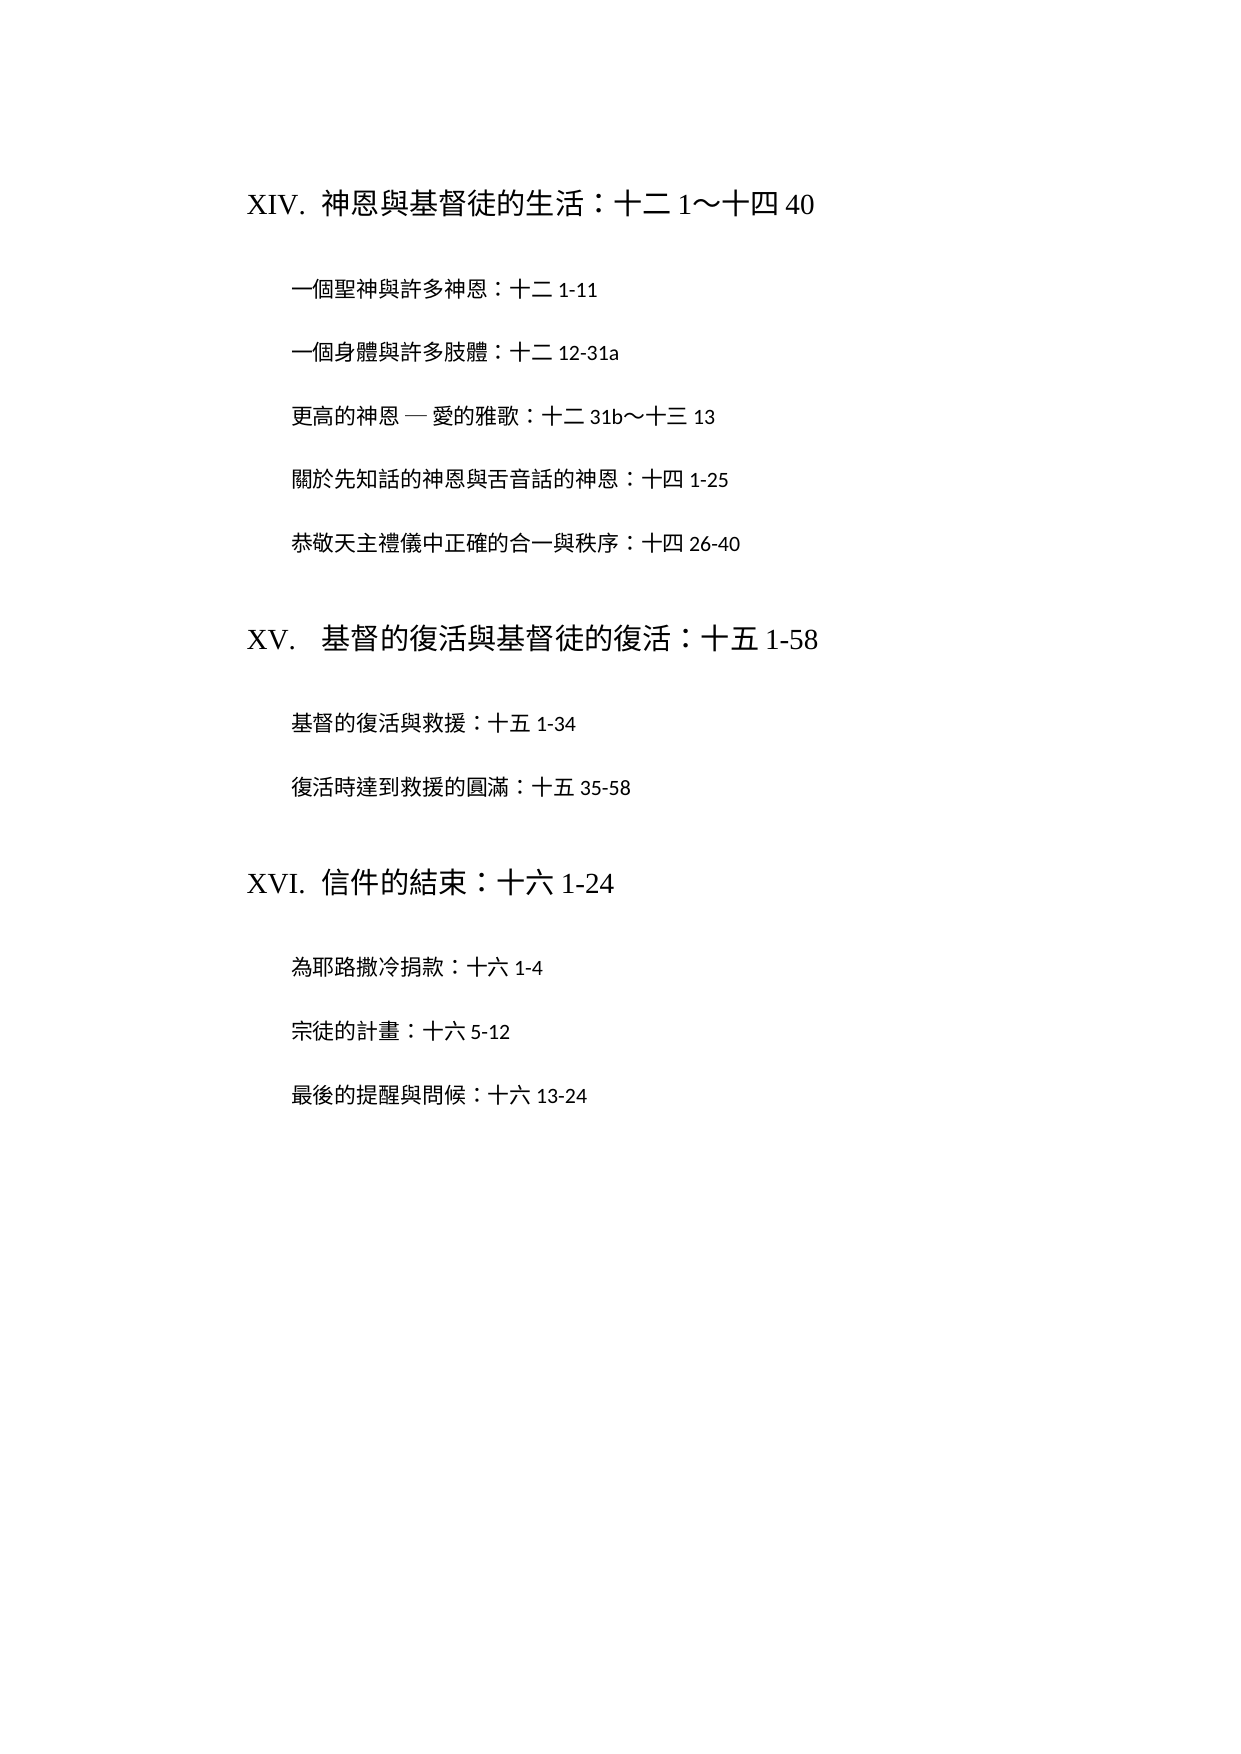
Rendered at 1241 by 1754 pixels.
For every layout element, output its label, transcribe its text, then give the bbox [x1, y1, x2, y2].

text 恭敬天主禮儀中正確的合一與秩序：十四26-40 [291, 523, 1053, 561]
text 宗徒的計畫：十六5-12 [291, 1011, 1053, 1049]
text 基督的復活與救援：十五1-34 [291, 703, 1053, 741]
subtitle 基督的復活與基督徒的復活：十五1-58 [246, 599, 1053, 674]
subtitle 神恩與基督徒的生活：十二1～十四40 [246, 164, 1053, 239]
text 一個身體與許多肢體：十二12-31a [291, 332, 1053, 370]
text 一個聖神與許多神恩：十二1-11 [291, 269, 1053, 306]
text 為耶路撒冷捐款：十六1-4 [291, 947, 1053, 985]
subtitle 信件的結束：十六1-24 [246, 843, 1053, 918]
text 更高的神恩 ─ 愛的雅歌：十二31b～十三13 [291, 396, 1053, 433]
text 最後的提醒與問候：十六13-24 [291, 1075, 1053, 1112]
text 關於先知話的神恩與舌音話的神恩：十四1-25 [291, 459, 1053, 497]
text 復活時達到救援的圓滿：十五35-58 [291, 767, 1053, 805]
